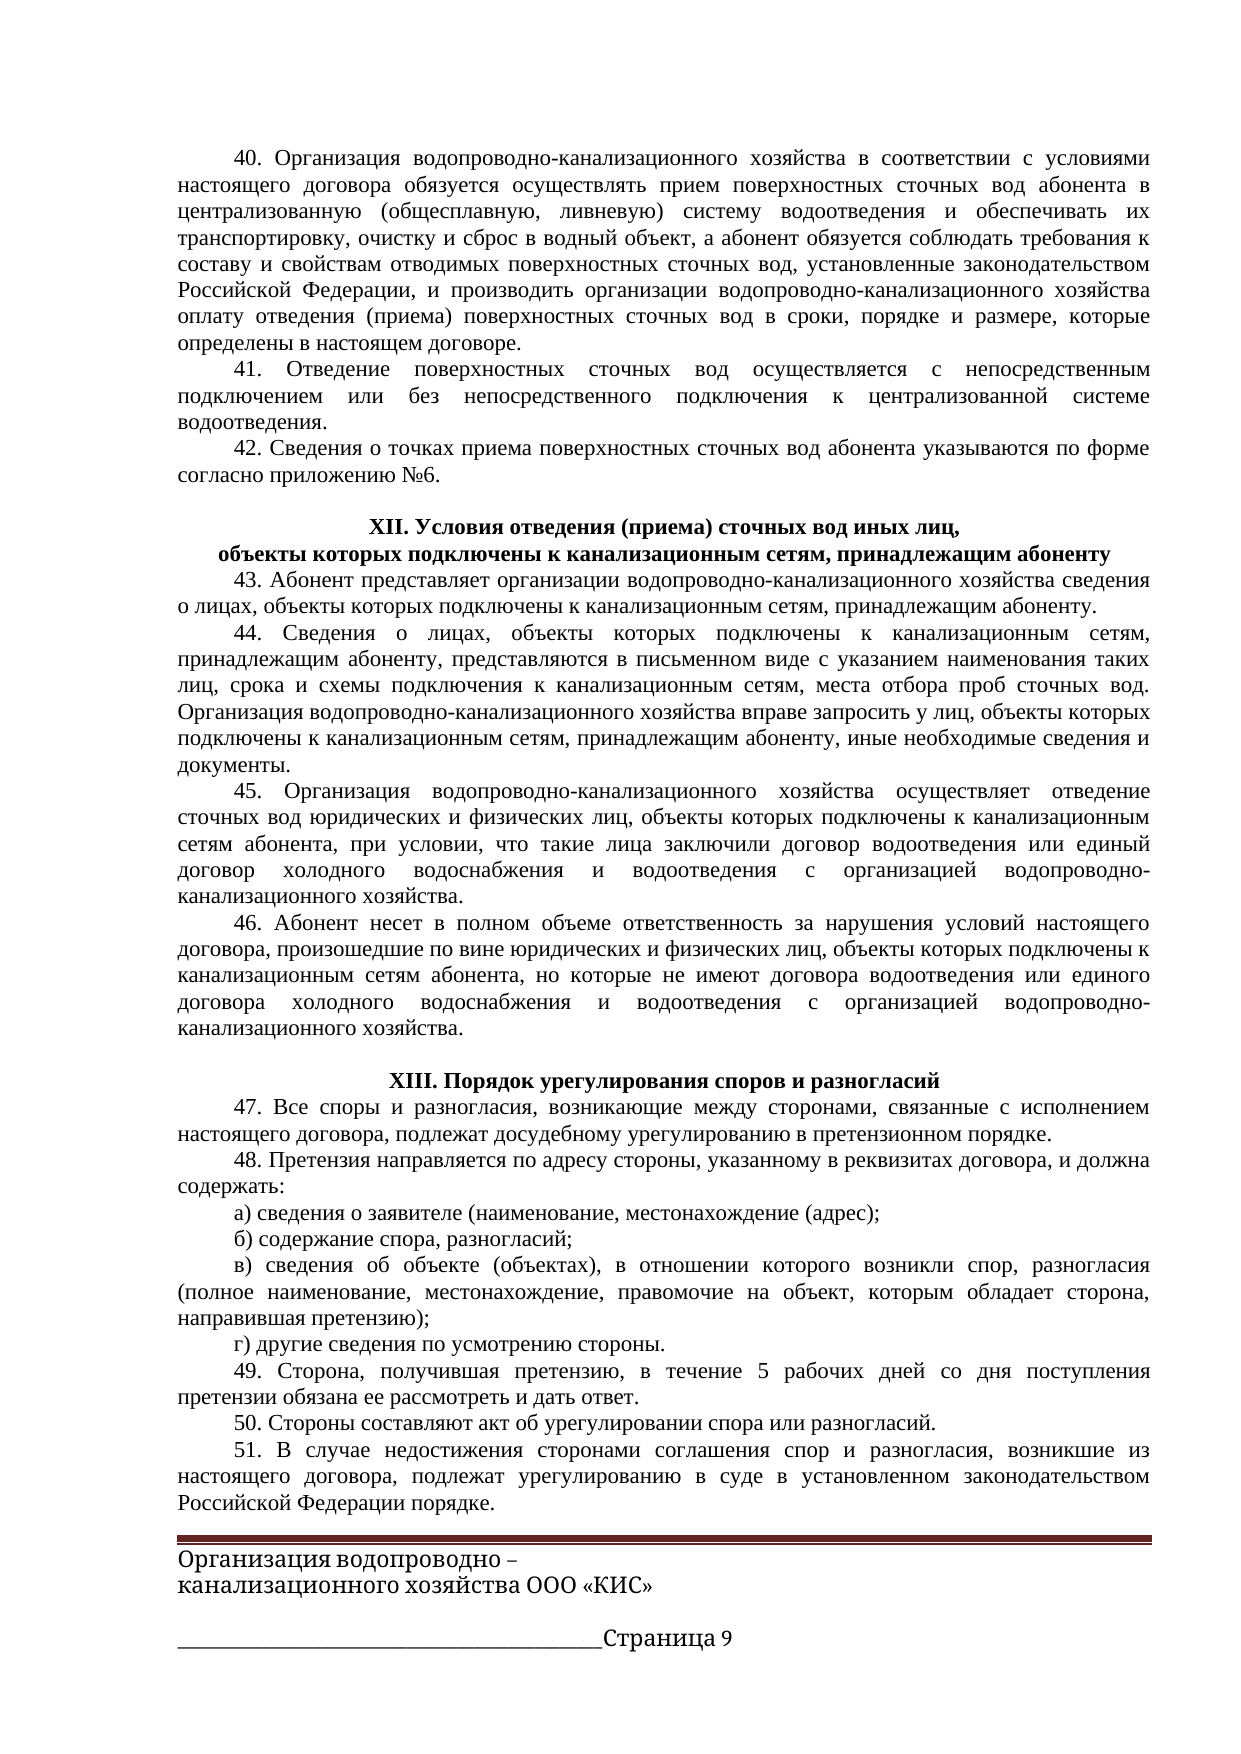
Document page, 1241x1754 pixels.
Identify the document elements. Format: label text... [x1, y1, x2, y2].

text XII. Условия отведения (приема) сточных вод иных лиц, [177, 513, 1152, 540]
text 51. В случае недостижения сторонами соглашения спор и разногласия, возникшие из настоящего договора, подлежат урегулированию в суде в установленном законодательством Российской Федерации порядке. [177, 1436, 1152, 1515]
text в) сведения об объекте (объектах), в отношении которого возникли спор, разногласия (полное наименование, местонахождение, правомочие на объект, которым обладает сторона, направившая претензию); [177, 1251, 1152, 1330]
text 42. Сведения о точках приема поверхностных сточных вод абонента указываются по форме согласно приложению №6. [177, 434, 1152, 487]
text 47. Все споры и разногласия, возникающие между сторонами, связанные с исполнением настоящего договора, подлежат досудебному урегулированию в претензионном порядке. [177, 1093, 1152, 1146]
text 48. Претензия направляется по адресу стороны, указанному в реквизитах договора, и должна содержать: [177, 1146, 1152, 1199]
text г) другие сведения по усмотрению стороны. [177, 1330, 1152, 1357]
text б) содержание спора, разногласий; [177, 1225, 1152, 1251]
text 41. Отведение поверхностных сточных вод осуществляется с непосредственным подключением или без непосредственного подключения к централизованной системе водоотведения. [177, 355, 1152, 434]
text 44. Сведения о лицах, объекты которых подключены к канализационным сетям, принадлежащим абоненту, представляются в письменном виде с указанием наименования таких лиц, срока и схемы подключения к канализационным сетям, места отбора проб сточных вод. Организация водопроводно-канализационного хозяйства вправе запросить у лиц, объекты которых подключены к канализационным сетям, принадлежащим абоненту, иные необходимые сведения и документы. [177, 619, 1152, 777]
text 45. Организация водопроводно-канализационного хозяйства осуществляет отведение сточных вод юридических и физических лиц, объекты которых подключены к канализационным сетям абонента, при условии, что такие лица заключили договор водоотведения или единый договор холодного водоснабжения и водоотведения с организацией водопроводно-канализационного хозяйства. [177, 777, 1152, 909]
text 46. Абонент несет в полном объеме ответственность за нарушения условий настоящего договора, произошедшие по вине юридических и физических лиц, объекты которых подключены к канализационным сетям абонента, но которые не имеют договора водоотведения или единого договора холодного водоснабжения и водоотведения с организацией водопроводно-канализационного хозяйства. [177, 909, 1152, 1041]
text а) сведения о заявителе (наименование, местонахождение (адрес); [177, 1199, 1152, 1225]
text объекты которых подключены к канализационным сетям, принадлежащим абоненту [177, 540, 1152, 566]
text 50. Стороны составляют акт об урегулировании спора или разногласий. [177, 1409, 1152, 1436]
text 43. Абонент представляет организации водопроводно-канализационного хозяйства сведения о лицах, объекты которых подключены к канализационным сетям, принадлежащим абоненту. [177, 566, 1152, 619]
text XIII. Порядок урегулирования споров и разногласий [177, 1067, 1152, 1093]
text 40. Организация водопроводно-канализационного хозяйства в соответствии с условиями настоящего договора обязуется осуществлять прием поверхностных сточных вод абонента в централизованную (общесплавную, ливневую) систему водоотведения и обеспечивать их транспортировку, очистку и сброс в водный объект, а абонент обязуется соблюдать требования к составу и свойствам отводимых поверхностных сточных вод, установленные законодательством Российской Федерации, и производить организации водопроводно-канализационного хозяйства оплату отведения (приема) поверхностных сточных вод в сроки, порядке и размере, которые определены в настоящем договоре. [177, 144, 1152, 355]
text 49. Сторона, получившая претензию, в течение 5 рабочих дней со дня поступления претензии обязана ее рассмотреть и дать ответ. [177, 1357, 1152, 1409]
